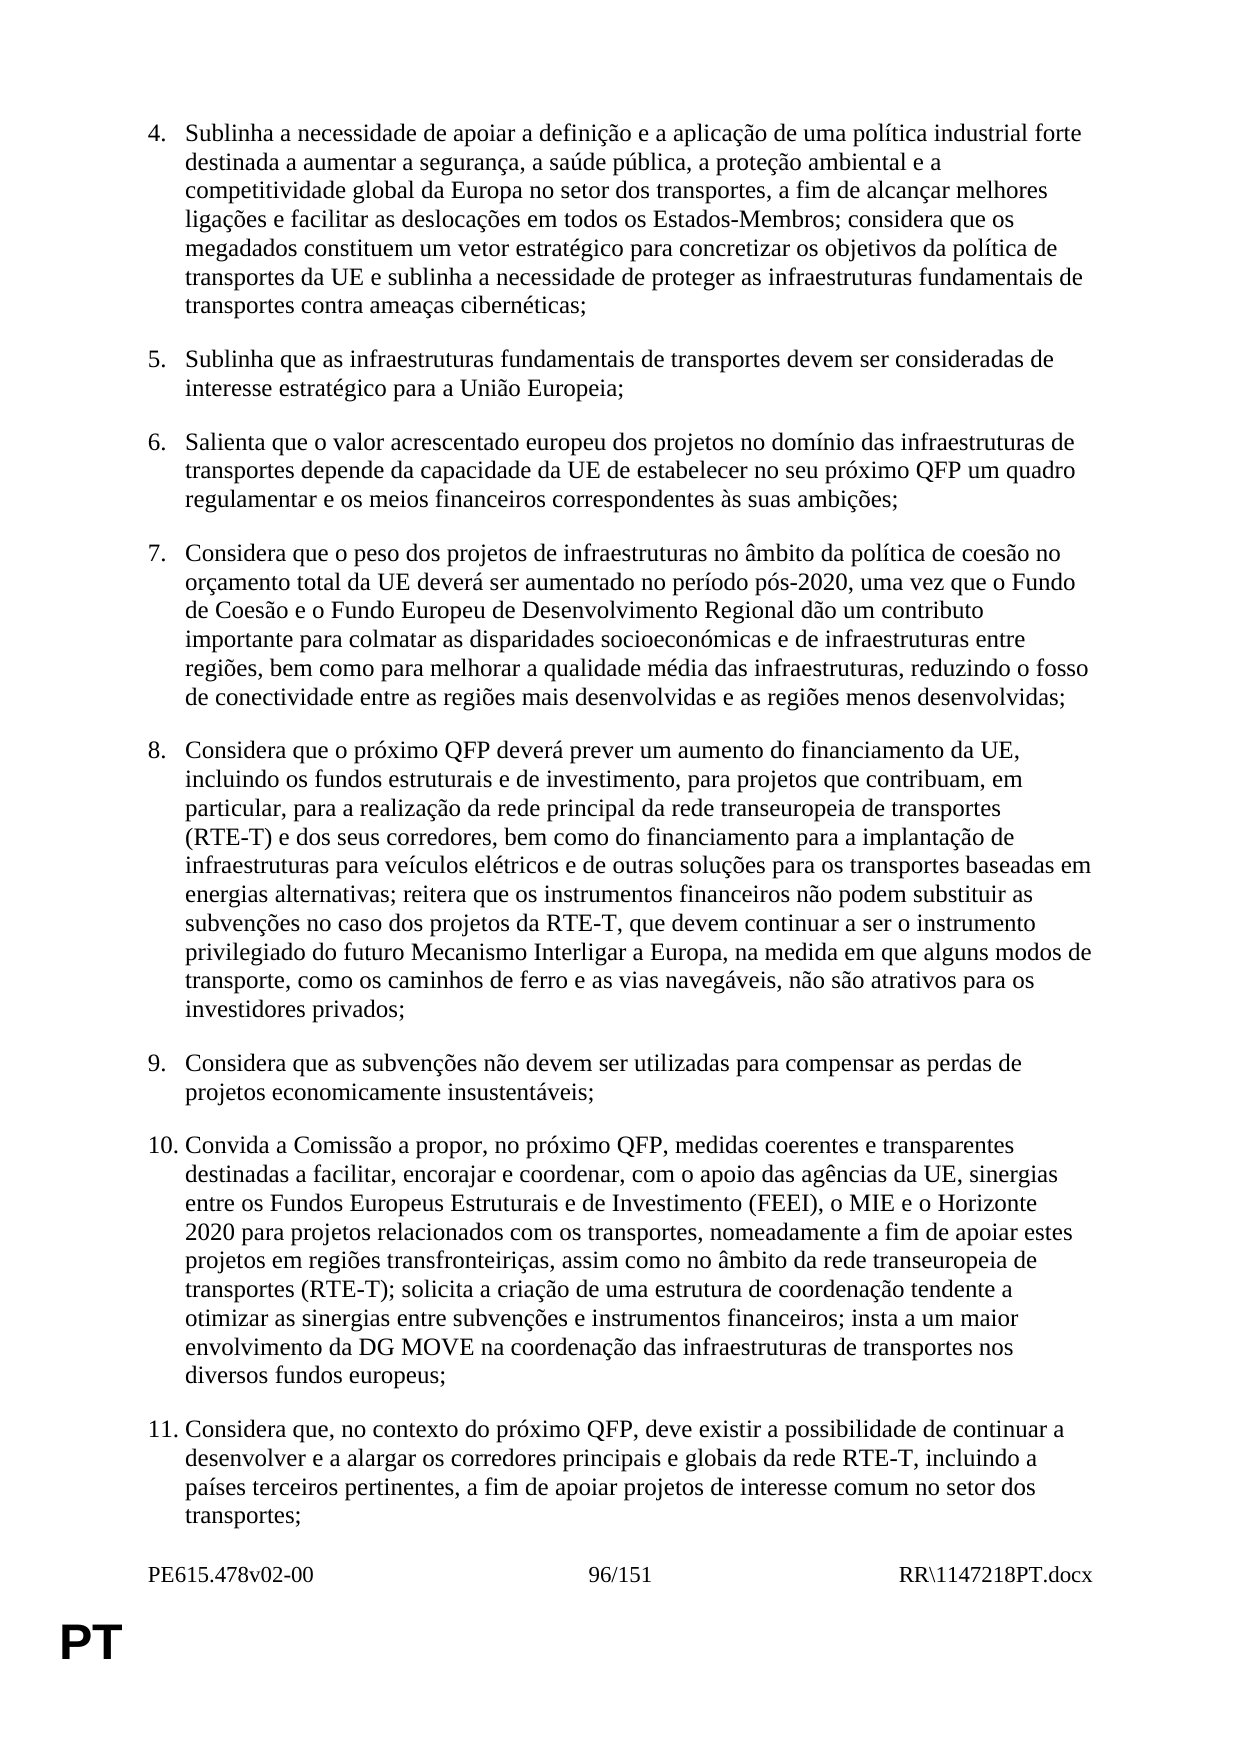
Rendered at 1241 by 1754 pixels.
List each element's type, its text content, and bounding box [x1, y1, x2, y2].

text 11. Considera que, no contexto do próximo QFP, deve existir a possibilidade de continuar a desenvolver e a alargar os corredores principais e globais da rede RTE-T, incluindo a países terceiros pertinentes, a fim de apoiar projetos de interesse comum no setor dos transportes; [148, 1414, 1092, 1529]
text 8. Considera que o próximo QFP deverá prever um aumento do financiamento da UE, incluindo os fundos estruturais e de investimento, para projetos que contribuam, em particular, para a realização da rede principal da rede transeuropeia de transportes (RTE-T) e dos seus corredores, bem como do financiamento para a implantação de infraestruturas para veículos elétricos e de outras soluções para os transportes baseadas em energias alternativas; reitera que os instrumentos financeiros não podem substituir as subvenções no caso dos projetos da RTE-T, que devem continuar a ser o instrumento privilegiado do futuro Mecanismo Interligar a Europa, na medida em que alguns modos de transporte, como os caminhos de ferro e as vias navegáveis, não são atrativos para os investidores privados; [148, 736, 1092, 1023]
text 10. Convida a Comissão a propor, no próximo QFP, medidas coerentes e transparentes destinadas a facilitar, encorajar e coordenar, com o apoio das agências da UE, sinergias entre os Fundos Europeus Estruturais e de Investimento (FEEI), o MIE e o Horizonte 2020 para projetos relacionados com os transportes, nomeadamente a fim de apoiar estes projetos em regiões transfronteiriças, assim como no âmbito da rede transeuropeia de transportes (RTE-T); solicita a criação de uma estrutura de coordenação tendente a otimizar as sinergias entre subvenções e instrumentos financeiros; insta a um maior envolvimento da DG MOVE na coordenação das infraestruturas de transportes nos diversos fundos europeus; [148, 1131, 1092, 1389]
text 9. Considera que as subvenções não devem ser utilizadas para compensar as perdas de projetos economicamente insustentáveis; [148, 1048, 1092, 1106]
text 7. Considera que o peso dos projetos de infraestruturas no âmbito da política de coesão no orçamento total da UE deverá ser aumentado no período pós-2020, uma vez que o Fundo de Coesão e o Fundo Europeu de Desenvolvimento Regional dão um contributo importante para colmatar as disparidades socioeconómicas e de infraestruturas entre regiões, bem como para melhorar a qualidade média das infraestruturas, reduzindo o fosso de conectividade entre as regiões mais desenvolvidas e as regiões menos desenvolvidas; [148, 538, 1092, 711]
text 5. Sublinha que as infraestruturas fundamentais de transportes devem ser consideradas de interesse estratégico para a União Europeia; [148, 344, 1092, 402]
text 4. Sublinha a necessidade de apoiar a definição e a aplicação de uma política industrial forte destinada a aumentar a segurança, a saúde pública, a proteção ambiental e a competitividade global da Europa no setor dos transportes, a fim de alcançar melhores ligações e facilitar as deslocações em todos os Estados-Membros; considera que os megadados constituem um vetor estratégico para concretizar os objetivos da política de transportes da UE e sublinha a necessidade de proteger as infraestruturas fundamentais de transportes contra ameaças cibernéticas; [148, 118, 1092, 319]
text 6. Salienta que o valor acrescentado europeu dos projetos no domínio das infraestruturas de transportes depende da capacidade da UE de estabelecer no seu próximo QFP um quadro regulamentar e os meios financeiros correspondentes às suas ambições; [148, 427, 1092, 513]
